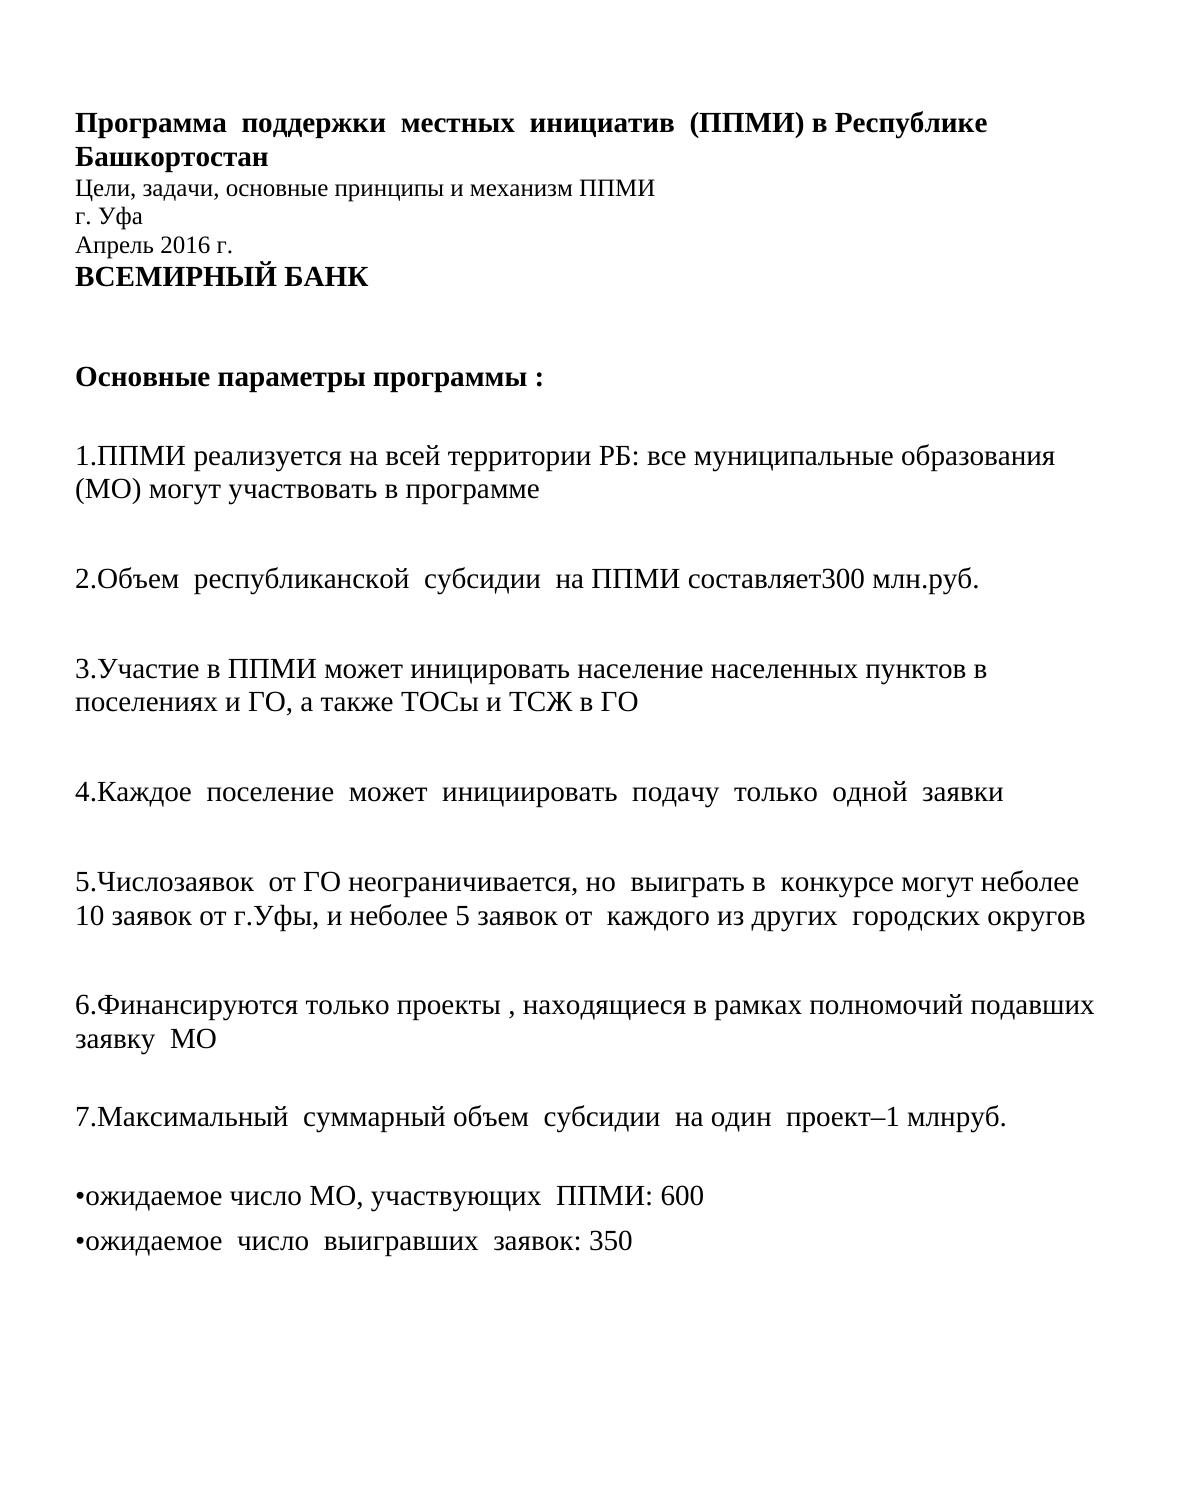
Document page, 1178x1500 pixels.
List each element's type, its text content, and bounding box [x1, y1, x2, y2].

text •ожидаемое число МО, участвующих ППМИ: 600 [75, 1178, 1102, 1211]
text 5.Числозаявок от ГО неограничивается, но выиграть в конкурсе могут неболее 10 заявок от г.Уфы, и неболее 5 заявок от каждого из других городских округов [75, 864, 1102, 931]
text Основные параметры программы : [75, 359, 1102, 393]
text 4.Каждое поселение может инициировать подачу только одной заявки [75, 774, 1102, 808]
text г. Уфа [75, 201, 1102, 230]
text Цели, задачи, основные принципы и механизм ППМИ [75, 173, 1102, 201]
text 7.Максимальный суммарный объем субсидии на один проект–1 млнруб. [75, 1099, 1102, 1133]
text Программа поддержки местных инициатив (ППМИ) в Республике Башкортостан [75, 106, 1102, 173]
text 2.Объем республиканской субсидии на ППМИ составляет300 млн.руб. [75, 561, 1102, 595]
text 1.ППМИ реализуется на всей территории РБ: все муниципальные образования (МО) могут участвовать в программе [75, 438, 1102, 505]
text 6.Финансируются только проекты , находящиеся в рамках полномочий подавших заявку МО [75, 987, 1102, 1054]
text •ожидаемое число выигравших заявок: 350 [75, 1223, 1102, 1256]
text Апрель 2016 г. [75, 230, 1102, 259]
text 3.Участие в ППМИ может иницировать население населенных пунктов в поселениях и ГО, а также ТОСы и ТСЖ в ГО [75, 651, 1102, 718]
text ВСЕМИРНЫЙ БАНК [75, 259, 1102, 292]
